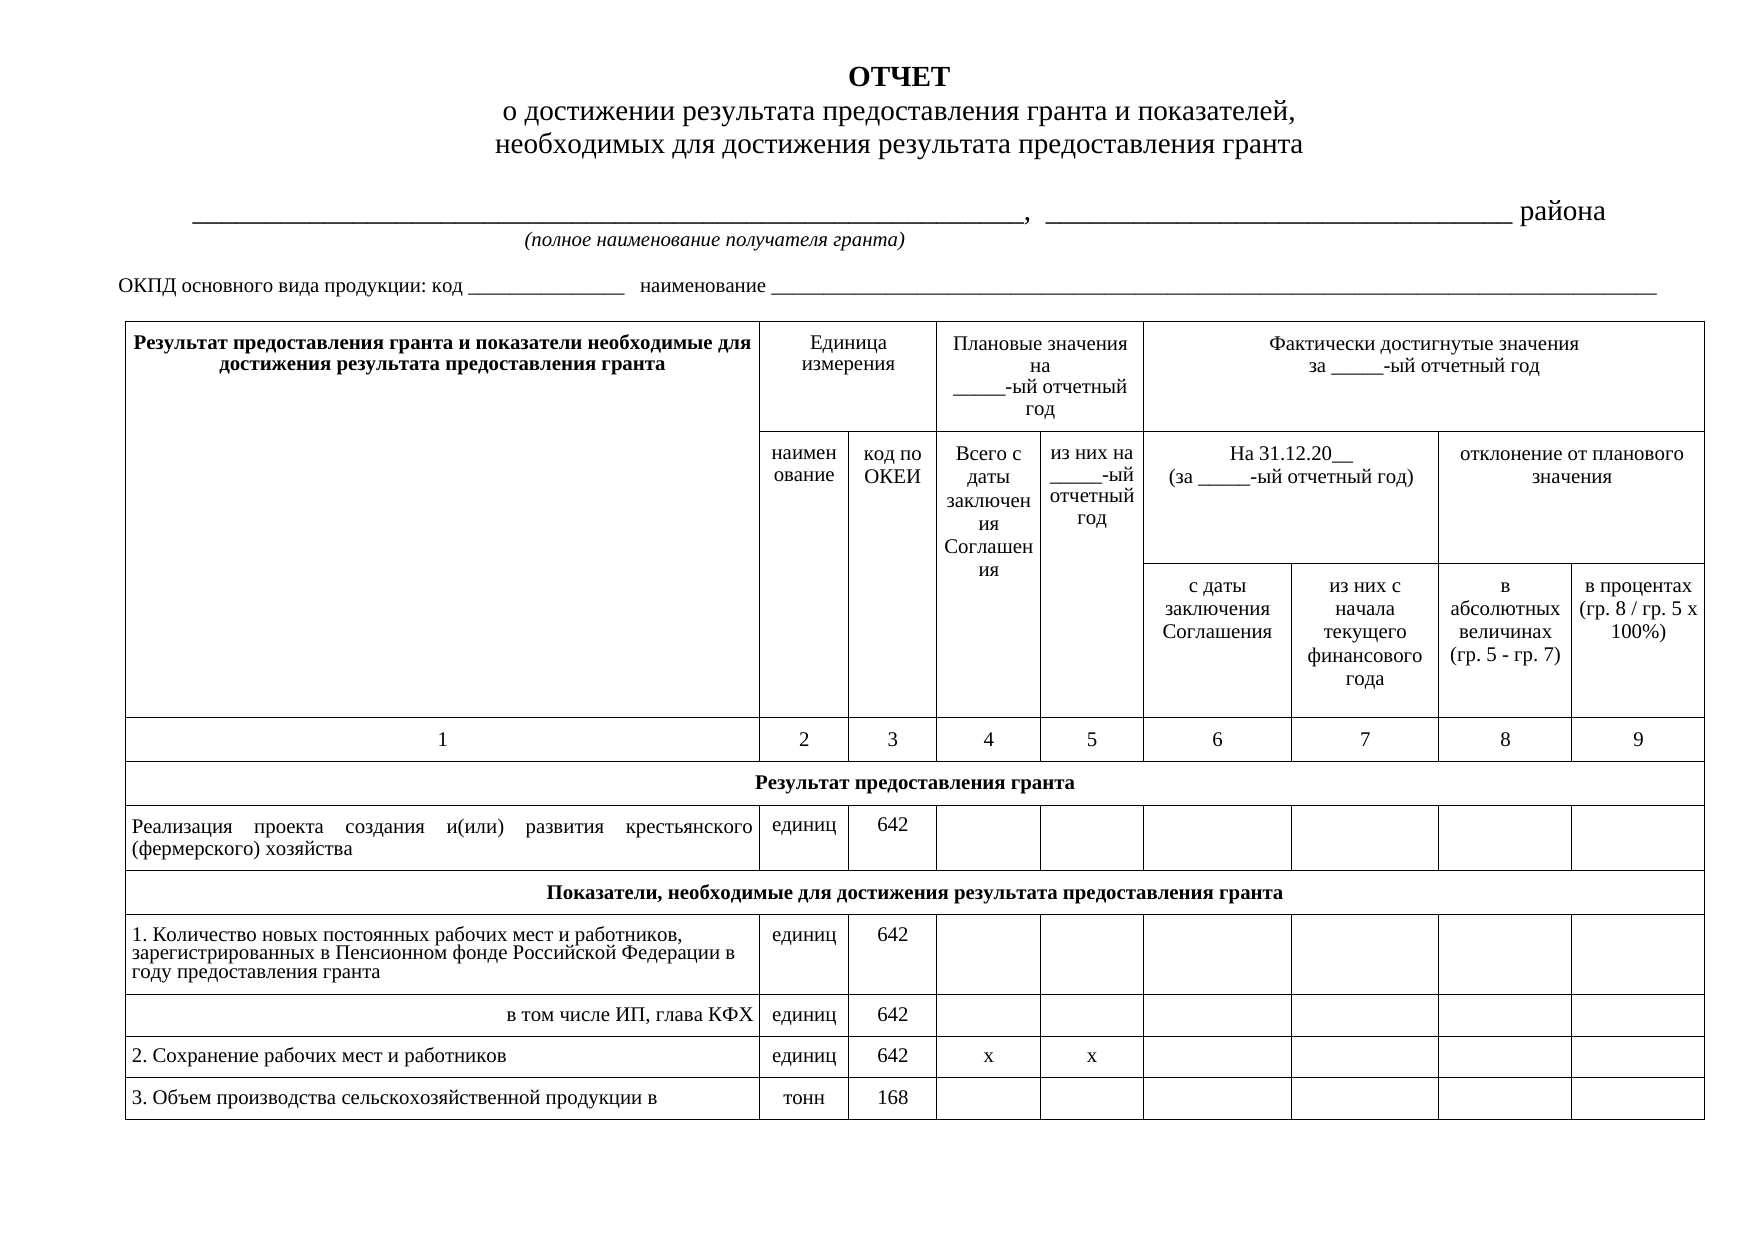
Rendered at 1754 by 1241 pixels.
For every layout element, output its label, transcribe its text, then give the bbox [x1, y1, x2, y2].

table_cell тонн [760, 1078, 848, 1118]
table_cell 1. Количество новых постоянных рабочих мест и работников, зарегистрированных в Пенсионном фонде Российской Федерации в году предоставления гранта [126, 915, 759, 994]
table_cell 2. Сохранение рабочих мест и работников [126, 1037, 759, 1077]
table_cell х [937, 1037, 1040, 1077]
table_cell с даты заключения Соглашения [1144, 564, 1291, 717]
table_cell в том числе ИП, глава КФХ [126, 995, 759, 1036]
table_cell 6 [1144, 718, 1291, 761]
table_cell 642 [849, 915, 936, 994]
table_cell единиц [760, 1037, 848, 1077]
table_header Плановые значения на _____-ый отчетный год [937, 322, 1143, 431]
table_cell [1292, 995, 1438, 1036]
table_cell в процентах (гр. 8 / гр. 5 x 100%) [1572, 564, 1704, 717]
table_cell Реализация проекта создания и(или) развития крестьянского (фермерского) хозяйства [126, 806, 759, 870]
table_cell единиц [760, 915, 848, 994]
table_cell 8 [1439, 718, 1571, 761]
table_cell [1144, 1078, 1291, 1118]
table_cell [1041, 915, 1143, 994]
table_cell отклонение от планового значения [1439, 432, 1704, 563]
table_cell Всего с даты заключения Соглашения [937, 432, 1040, 717]
text ОТЧЕТ [118, 59, 1680, 93]
table_cell [1572, 1078, 1704, 1118]
table_cell [1041, 995, 1143, 1036]
table_cell код по ОКЕИ [849, 432, 936, 717]
table_cell На 31.12.20__ (за _____-ый отчетный год) [1144, 432, 1438, 563]
table_cell [1041, 806, 1143, 870]
table_cell 4 [937, 718, 1040, 761]
table_cell [937, 915, 1040, 994]
table_cell [1572, 915, 1704, 994]
text ОКПД основного вида продукции: код _______________ наименование _____________________________________________________________________________________ [118, 275, 1680, 296]
table_cell наименование [760, 432, 848, 717]
table_cell [1572, 806, 1704, 870]
table_cell [937, 806, 1040, 870]
table_cell [1144, 806, 1291, 870]
table_cell [1292, 806, 1438, 870]
table_cell 3 [849, 718, 936, 761]
table_cell [1292, 1037, 1438, 1077]
table_cell [1292, 915, 1438, 994]
text _________________________________________________________, ________________________________ района [118, 193, 1680, 227]
table_cell [1292, 1078, 1438, 1118]
text о достижении результата предоставления гранта и показателей, [118, 93, 1680, 126]
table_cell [126, 1078, 759, 1118]
table_header Единица измерения [760, 322, 936, 431]
table_cell 7 [1292, 718, 1438, 761]
table_cell [1144, 915, 1291, 994]
table_header Результат предоставления гранта и показатели необходимые для достижения результата предоставления гранта [126, 322, 759, 717]
table_cell [937, 995, 1040, 1036]
table_cell 168 [849, 1078, 936, 1118]
table_cell [1572, 995, 1704, 1036]
table_cell [1144, 1037, 1291, 1077]
table_cell [1041, 1078, 1143, 1118]
table_cell 642 [849, 806, 936, 870]
table_cell [1439, 1078, 1571, 1118]
table_cell [1439, 1037, 1571, 1077]
table_cell 5 [1041, 718, 1143, 761]
table_cell из них на _____-ый отчетный год [1041, 432, 1143, 717]
table_cell [1572, 1037, 1704, 1077]
table_cell [1439, 915, 1571, 994]
table_cell 1 [126, 718, 759, 761]
table_cell Результат предоставления гранта [126, 762, 1704, 805]
table_cell 642 [849, 995, 936, 1036]
table_cell 2 [760, 718, 848, 761]
text необходимых для достижения результата предоставления гранта [118, 126, 1680, 160]
table_cell единиц [760, 806, 848, 870]
table_cell из них с начала текущего финансового года [1292, 564, 1438, 717]
table_header Фактически достигнутые значения за _____-ый отчетный год [1144, 322, 1704, 431]
table_cell 642 [849, 1037, 936, 1077]
table_cell х [1041, 1037, 1143, 1077]
table_cell Показатели, необходимые для достижения результата предоставления гранта [126, 871, 1704, 914]
table_cell 9 [1572, 718, 1704, 761]
table_cell единиц [760, 995, 848, 1036]
table_cell [1144, 995, 1291, 1036]
table_cell [937, 1078, 1040, 1118]
table_cell в абсолютных величинах (гр. 5 - гр. 7) [1439, 564, 1571, 717]
table_cell [1439, 995, 1571, 1036]
table_cell [1439, 806, 1571, 870]
text (полное наименование получателя гранта) [118, 227, 1680, 251]
